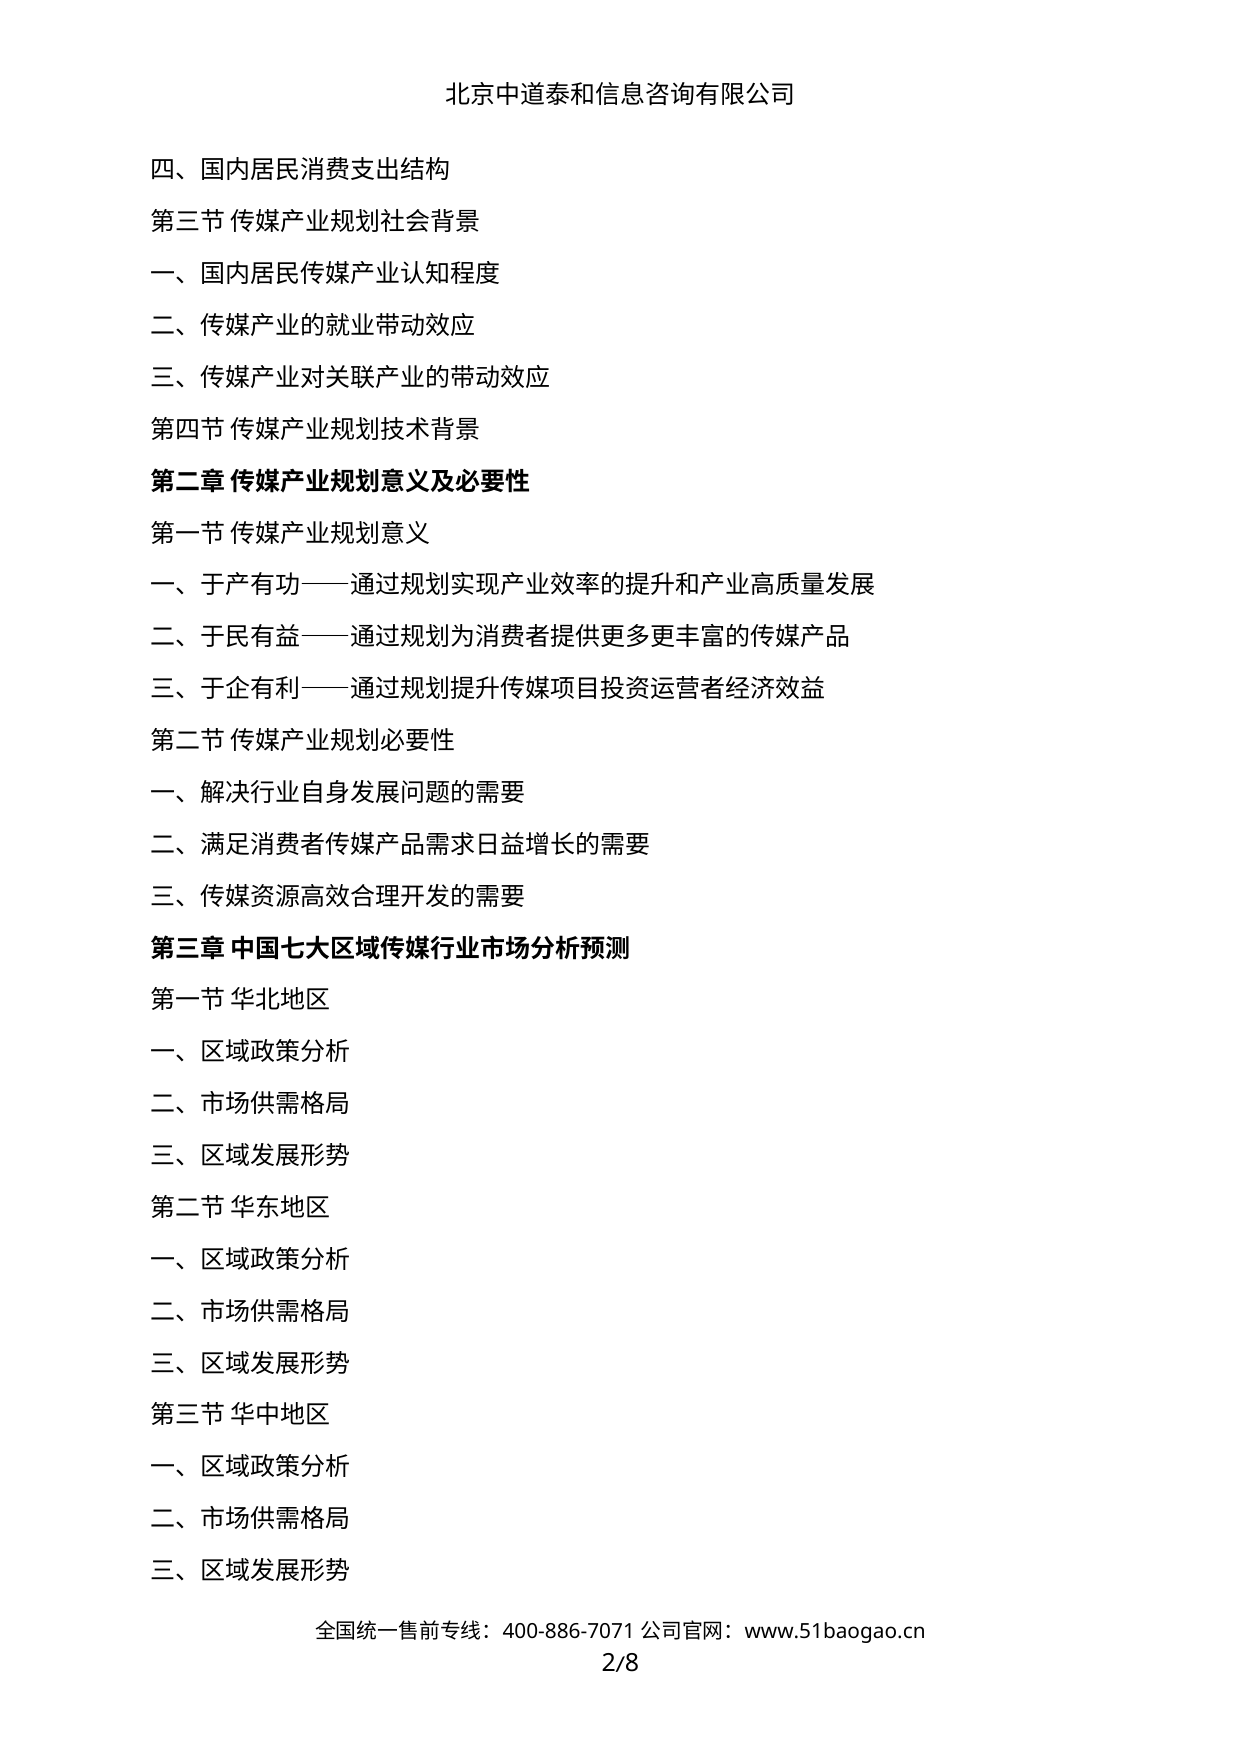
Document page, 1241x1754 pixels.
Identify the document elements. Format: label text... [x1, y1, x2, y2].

text 第三节 传媒产业规划社会背景 [150, 202, 1090, 238]
text 三、区域发展形势 [150, 1343, 1090, 1379]
text 一、于产有功——通过规划实现产业效率的提升和产业高质量发展 [150, 565, 1090, 601]
text 二、市场供需格局 [150, 1499, 1090, 1535]
text 三、传媒产业对关联产业的带动效应 [150, 357, 1090, 394]
text 第二节 传媒产业规划必要性 [150, 721, 1090, 757]
text 三、区域发展形势 [150, 1136, 1090, 1172]
text 二、于民有益——通过规划为消费者提供更多更丰富的传媒产品 [150, 617, 1090, 653]
text 二、传媒产业的就业带动效应 [150, 306, 1090, 342]
text 一、区域政策分析 [150, 1239, 1090, 1276]
text 第四节 传媒产业规划技术背景 [150, 409, 1090, 446]
text 第二节 华东地区 [150, 1187, 1090, 1224]
text 四、国内居民消费支出结构 [150, 150, 1090, 186]
text 一、国内居民传媒产业认知程度 [150, 254, 1090, 290]
text 三、传媒资源高效合理开发的需要 [150, 876, 1090, 912]
text 二、市场供需格局 [150, 1084, 1090, 1120]
text 二、市场供需格局 [150, 1291, 1090, 1327]
text 第二章 传媒产业规划意义及必要性 [150, 461, 1090, 497]
text 三、于企有利——通过规划提升传媒项目投资运营者经济效益 [150, 669, 1090, 705]
text 第三章 中国七大区域传媒行业市场分析预测 [150, 928, 1090, 964]
text 三、区域发展形势 [150, 1551, 1090, 1587]
text 一、区域政策分析 [150, 1447, 1090, 1483]
text 第一节 华北地区 [150, 980, 1090, 1016]
text 一、区域政策分析 [150, 1032, 1090, 1068]
text 第三节 华中地区 [150, 1395, 1090, 1431]
text 第一节 传媒产业规划意义 [150, 513, 1090, 549]
text 一、解决行业自身发展问题的需要 [150, 772, 1090, 809]
text 二、满足消费者传媒产品需求日益增长的需要 [150, 824, 1090, 861]
